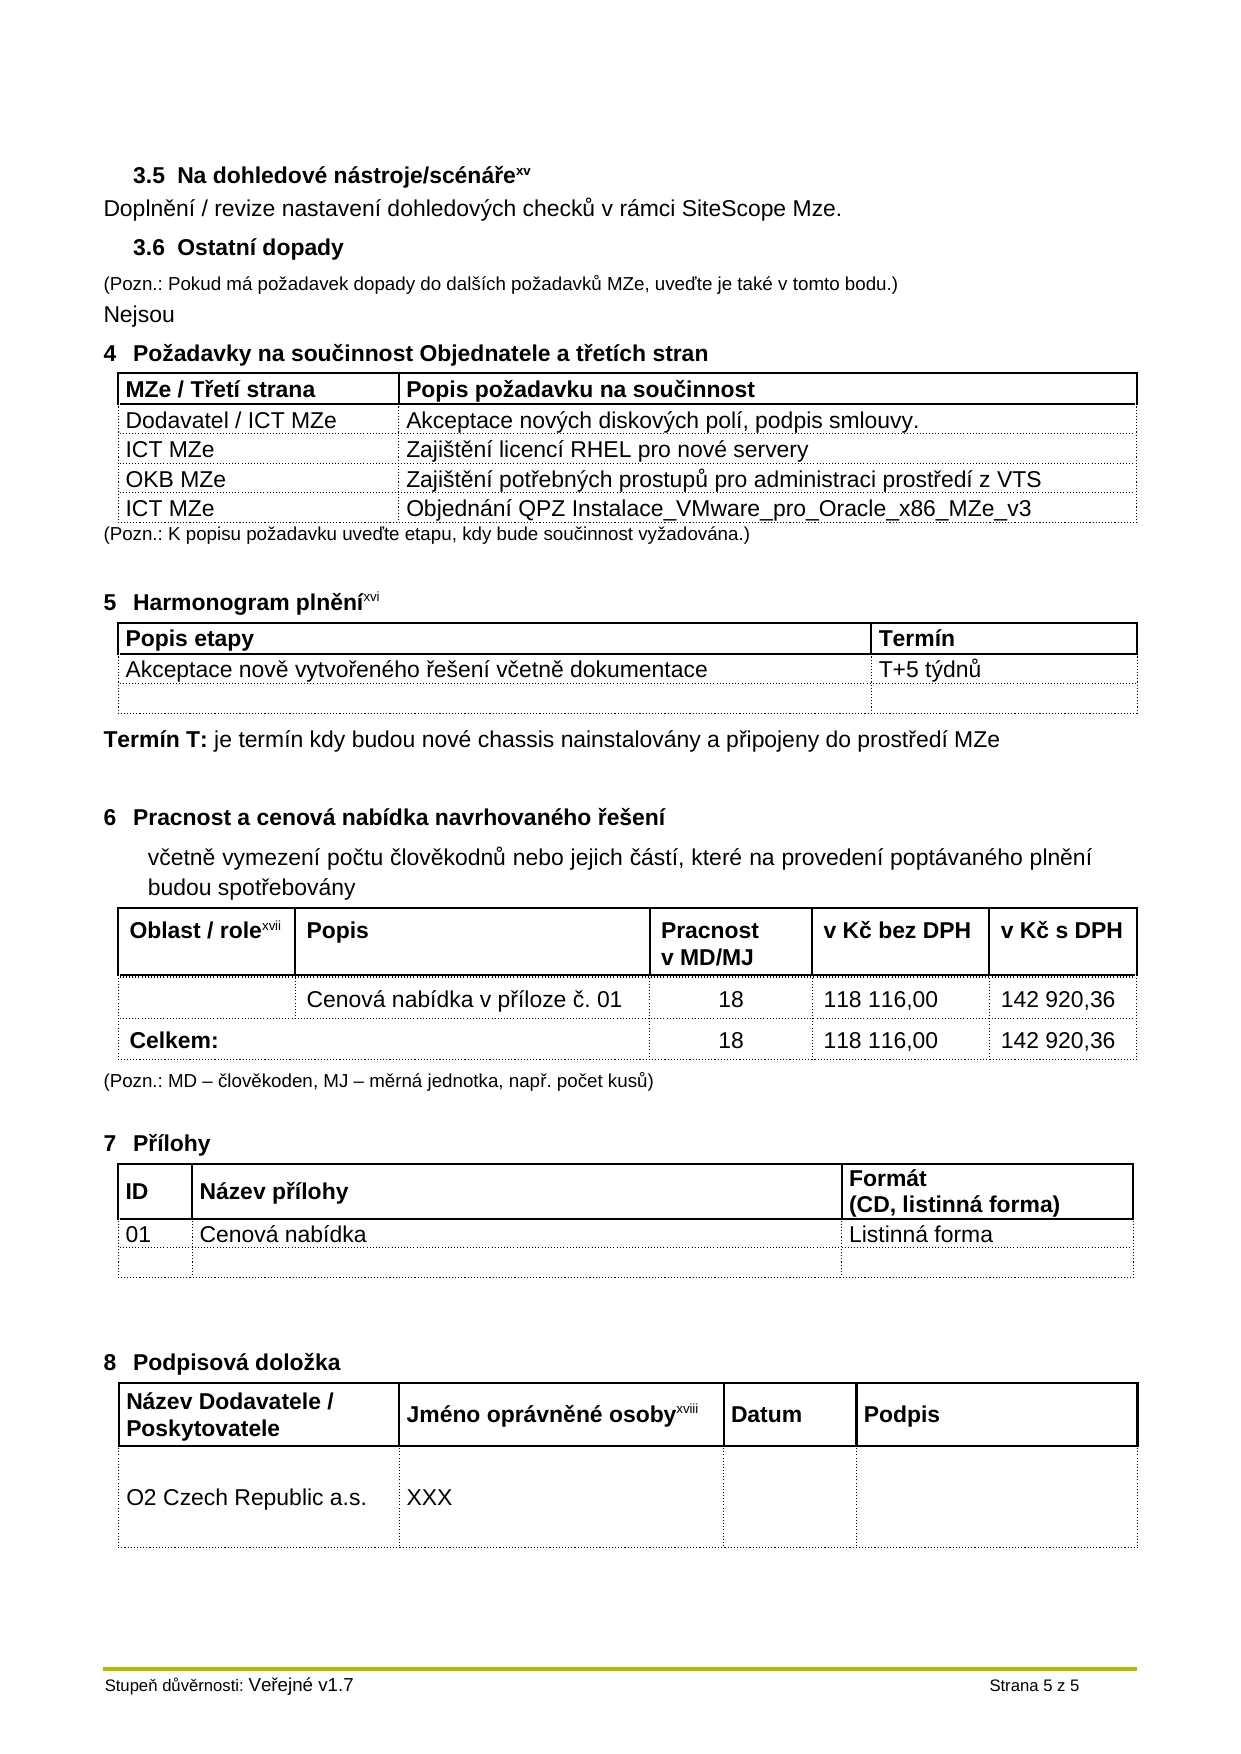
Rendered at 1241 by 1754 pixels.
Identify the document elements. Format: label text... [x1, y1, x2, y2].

text Nejsou [103, 301, 1092, 327]
table_header Název Dodavatele / Poskytovatele [120, 1384, 398, 1445]
table_cell Celkem: [118, 1018, 649, 1059]
table_cell [856, 1447, 1137, 1547]
table_cell O2 Czech Republic a.s. [119, 1447, 399, 1547]
table_header ID [119, 1165, 191, 1218]
table_header v Kč s DPH [990, 909, 1136, 974]
table_cell Listinná forma [842, 1220, 1133, 1247]
subtitle Harmonogram plnění [103, 589, 1092, 616]
table_header Popis etapy [119, 624, 870, 653]
list včetně vymezení počtu člověkodnů nebo jejich částí, které na provedení poptávaného plnění budou spotřebovány [148, 842, 1092, 901]
subtitle Přílohy [103, 1130, 1092, 1157]
table_cell Zajištění licencí RHEL pro nové servery [399, 433, 1137, 462]
table_cell 142 920,36 [989, 976, 1137, 1018]
table_cell ICT MZe [118, 492, 399, 522]
table_header Pracnost v MD/MJ [651, 909, 811, 974]
table_cell Zajištění potřebných prostupů pro administraci prostředí z VTS [399, 463, 1137, 492]
table_cell [871, 683, 1137, 712]
table_cell ICT MZe [118, 433, 399, 462]
table_header Název přílohy [193, 1165, 841, 1218]
table_cell Akceptace nových diskových polí, podpis smlouvy. [399, 403, 1137, 433]
table_cell 118 116,00 [812, 976, 989, 1018]
table_cell 01 [118, 1219, 192, 1247]
subtitle Pracnost a cenová nabídka navrhovaného řešení [103, 804, 1092, 830]
subtitle Podpisová doložka [103, 1349, 1092, 1376]
table_cell [192, 1247, 842, 1277]
table_cell XXX [399, 1447, 723, 1547]
subtitle Ostatní dopady [133, 234, 1092, 260]
table_cell [842, 1247, 1133, 1277]
table_cell OKB MZe [118, 463, 399, 492]
table_cell 118 116,00 [812, 1018, 989, 1059]
subtitle Na dohledové nástroje/scénáře [133, 162, 1092, 189]
table_cell Objednání QPZ Instalace_VMware_pro_Oracle_x86_MZe_v3 [399, 492, 1137, 522]
text Doplnění / revize nastavení dohledových checků v rámci SiteScope Mze. [103, 195, 1092, 221]
table_header Popis požadavku na součinnost [400, 374, 1136, 403]
subtitle Požadavky na součinnost Objednatele a třetích stran [103, 339, 1092, 366]
table_cell 18 [650, 1018, 812, 1059]
table_cell [724, 1447, 856, 1547]
text Termín T: je termín kdy budou nové chassis nainstalovány a připojeny do prostředí MZe [103, 726, 1092, 752]
table_cell 18 [650, 976, 812, 1018]
table_cell Dodavatel / ICT MZe [118, 404, 399, 433]
table_header Podpis [858, 1384, 1136, 1445]
table_header Formát (CD, listinná forma) [843, 1165, 1132, 1218]
table_cell [118, 683, 871, 712]
table_header Popis [296, 909, 649, 974]
table_cell [118, 976, 295, 1018]
text (Pozn.: MD – člověkoden, MJ – měrná jednotka, např. počet kusů) [103, 1070, 1092, 1091]
table_cell Cenová nabídka v příloze č. 01 [295, 976, 649, 1018]
text (Pozn.: Pokud má požadavek dopady do dalších požadavků MZe, uveďte je také v tomto bodu.) [103, 273, 1092, 294]
table_cell Cenová nabídka [192, 1220, 842, 1247]
table_header Datum [725, 1384, 855, 1445]
table_cell Akceptace nově vytvořeného řešení včetně dokumentace [118, 654, 871, 683]
table_header MZe / Třetí strana [119, 374, 398, 403]
table_cell [118, 1247, 192, 1277]
table_cell 142 920,36 [989, 1018, 1137, 1059]
table_header v Kč bez DPH [813, 909, 988, 974]
table_header Oblast / role [119, 909, 294, 974]
table_header Termín [872, 624, 1136, 653]
table_header Jméno oprávněné osoby [400, 1384, 723, 1445]
table_cell T+5 týdnů [871, 655, 1137, 683]
text (Pozn.: K popisu požadavku uveďte etapu, kdy bude součinnost vyžadována.) [103, 523, 1092, 544]
